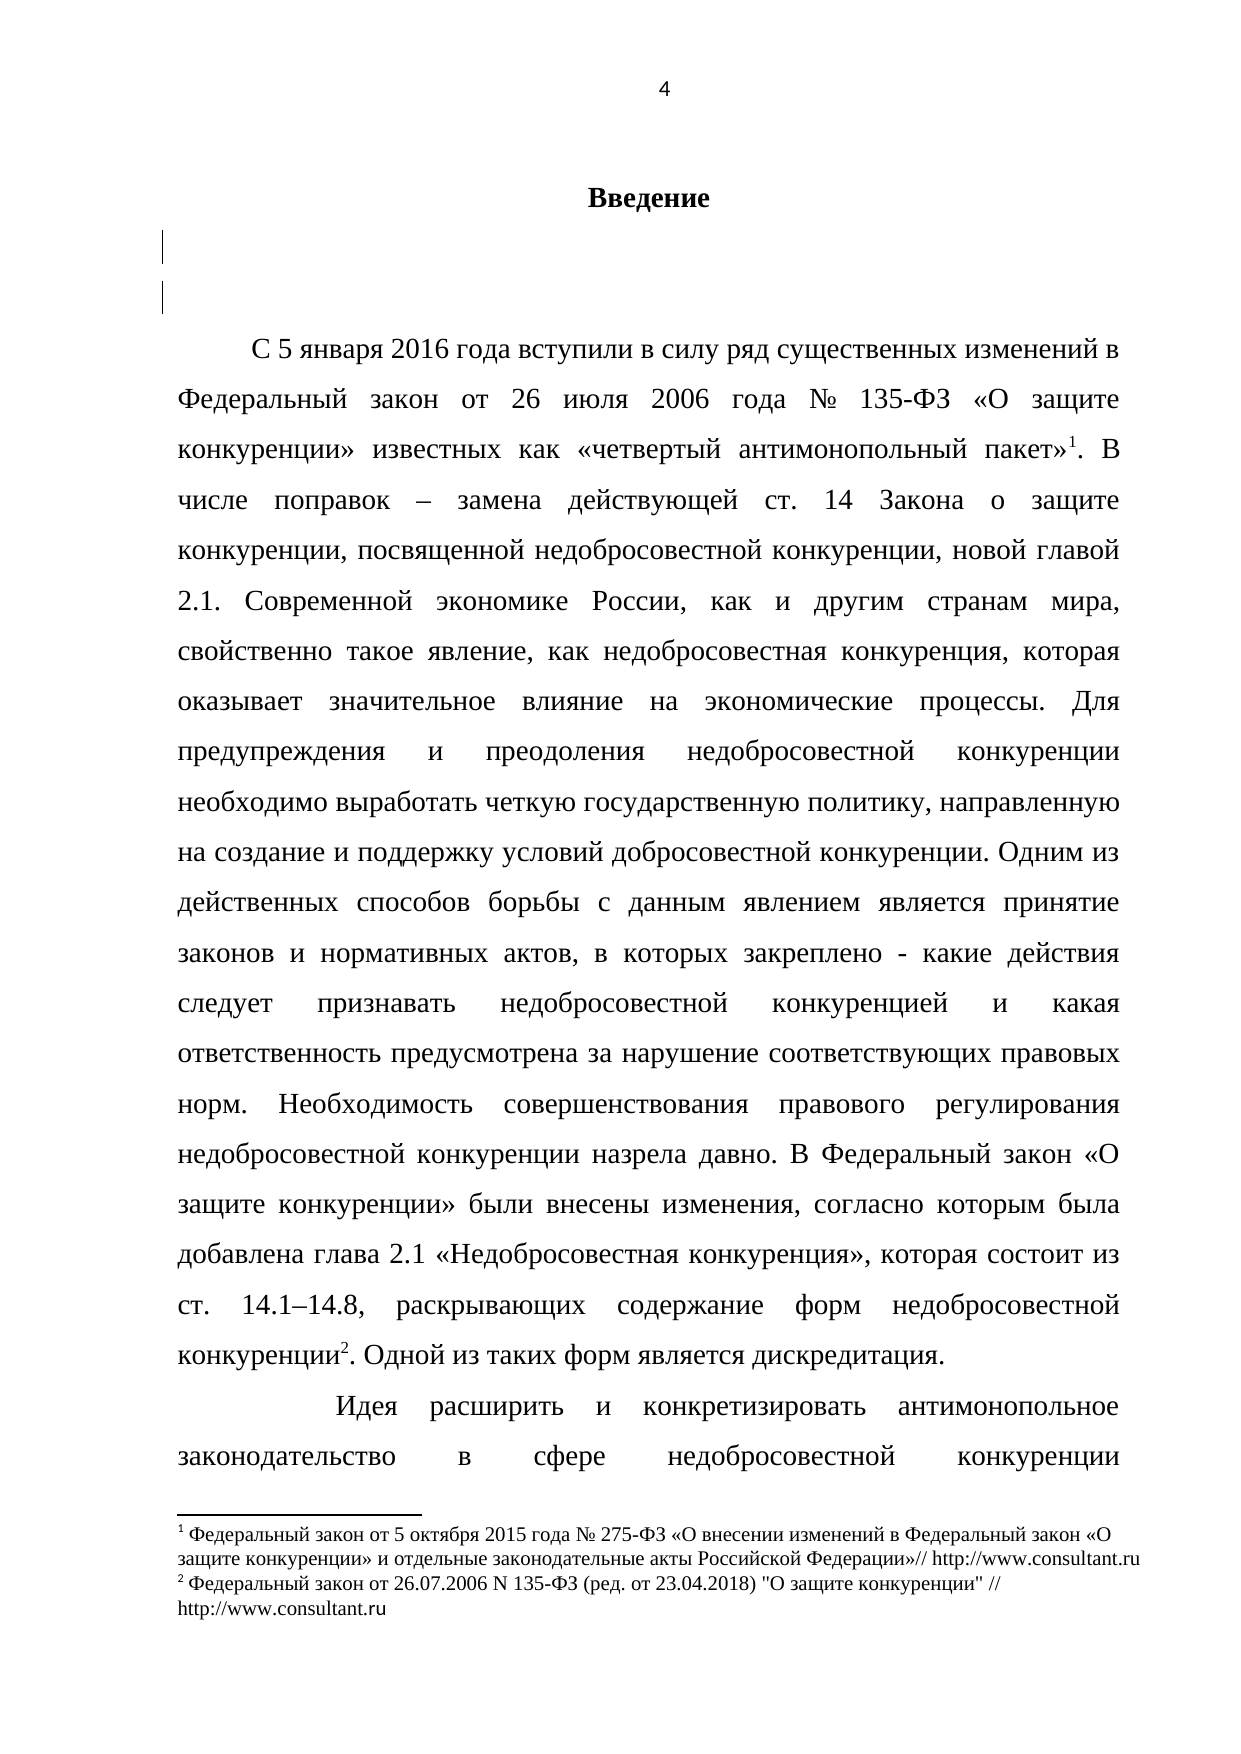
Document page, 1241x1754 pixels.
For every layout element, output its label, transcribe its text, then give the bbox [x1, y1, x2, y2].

text Введение [177, 180, 1121, 214]
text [177, 1388, 1120, 1471]
text С 5 января 2016 года вступили в силу ряд существенных изменений в Федеральный закон от 26 июля 2006 года № 135-ФЗ «О защите конкуренции» известных как «четвертый антимонопольный пакет». В числе поправок – замена действующей ст. 14 Закона о защите конкуренции, посвященной недобросовестной конкуренции, новой главой 2.1. Современной экономике России, как и другим странам мира, свойственно такое явление, как недобросовестная конкуренция, которая оказывает значительное влияние на экономические процессы. Для предупреждения и преодоления недобросовестной конкуренции необходимо выработать четкую государственную политику, направленную на создание и поддержку условий добросовестной конкуренции. Одним из действенных способов борьбы с данным явлением является принятие законов и нормативных актов, в которых закреплено - какие действия следует признавать недобросовестной конкуренцией и какая ответственность предусмотрена за нарушение соответствующих правовых норм. Необходимость совершенствования правового регулирования недобросовестной конкуренции назрела давно. В Федеральный закон «О защите конкуренции» были внесены изменения, согласно которым была добавлена глава 2.1 «Недобросовестная конкуренция», которая состоит из ст. 14.1–14.8, раскрывающих содержание форм недобросовестной конкуренции. Одной из таких форм является дискредитация. [177, 331, 1121, 1371]
